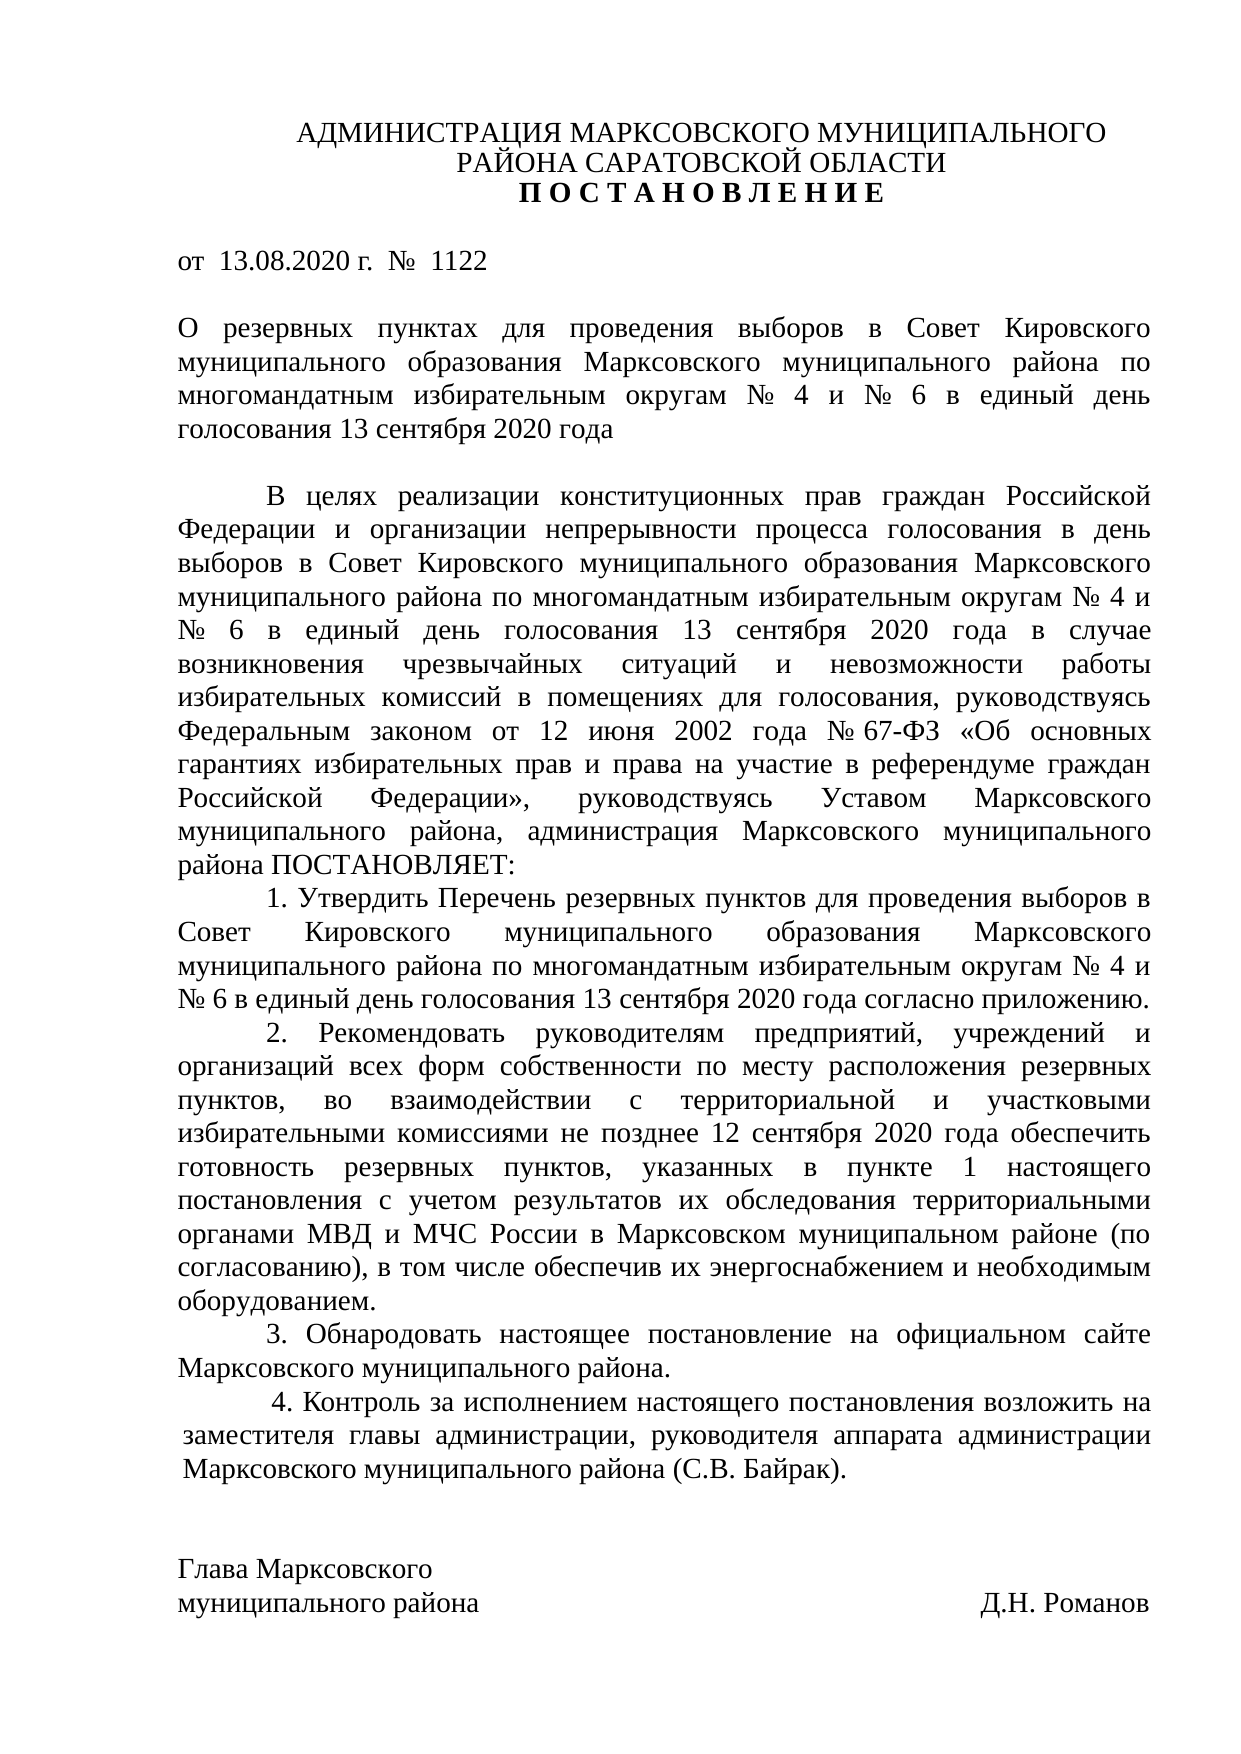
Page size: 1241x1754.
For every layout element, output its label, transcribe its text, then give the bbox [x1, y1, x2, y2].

text 4. Контроль за исполнением настоящего постановления возложить на заместителя главы администрации, руководителя аппарата администрации Марксовского муниципального района (С.В. Байрак). [182, 1384, 1152, 1484]
text 1. Утвердить Перечень резервных пунктов для проведения выборов в Совет Кировского муниципального образования Марксовского муниципального района по многомандатным избирательным округам № 4 и № 6 в единый день голосования 13 сентября 2020 года согласно приложению. [177, 881, 1152, 1015]
text О резервных пунктах для проведения выборов в Совет Кировского муниципального образования Марксовского муниципального района по многомандатным избирательным округам № 4 и № 6 в единый день голосования 13 сентября 2020 года [177, 310, 1152, 444]
list АДМИНИСТРАЦИЯ МАРКСОВСКОГО МУНИЦИПАЛЬНОГО [177, 118, 1152, 148]
text Глава Марксовского [177, 1551, 1152, 1585]
list П О С Т А Н О В Л Е Н И Е [177, 178, 1152, 208]
text 2. Рекомендовать руководителям предприятий, учреждений и организаций всех форм собственности по месту расположения резервных пунктов, во взаимодействии с территориальной и участковыми избирательными комиссиями не позднее 12 сентября 2020 года обеспечить готовность резервных пунктов, указанных в пункте 1 настоящего постановления с учетом результатов их обследования территориальными органами МВД и МЧС России в Марксовском муниципальном районе (по согласованию), в том числе обеспечив их энергоснабжением и необходимым оборудованием. [177, 1015, 1152, 1317]
text от 13.08.2020 г. № 1122 [177, 247, 1152, 277]
text муниципального района Д.Н. Романов [177, 1585, 1152, 1618]
list РАЙОНА САРАТОВСКОЙ ОБЛАСТИ [177, 148, 1152, 178]
text В целях реализации конституционных прав граждан Российской Федерации и организации непрерывности процесса голосования в день выборов в Совет Кировского муниципального образования Марксовского муниципального района по многомандатным избирательным округам № 4 и № 6 в единый день голосования 13 сентября 2020 года в случае возникновения чрезвычайных ситуаций и невозможности работы избирательных комиссий в помещениях для голосования, руководствуясь Федеральным законом от 12 июня 2002 года № 67-ФЗ «Об основных гарантиях избирательных прав и права на участие в референдуме граждан Российской Федерации», руководствуясь Уставом Марксовского муниципального района, администрация Марксовского муниципального района ПОСТАНОВЛЯЕТ: [177, 478, 1152, 881]
text 3. Обнародовать настоящее постановление на официальном сайте Марксовского муниципального района. [177, 1317, 1152, 1384]
